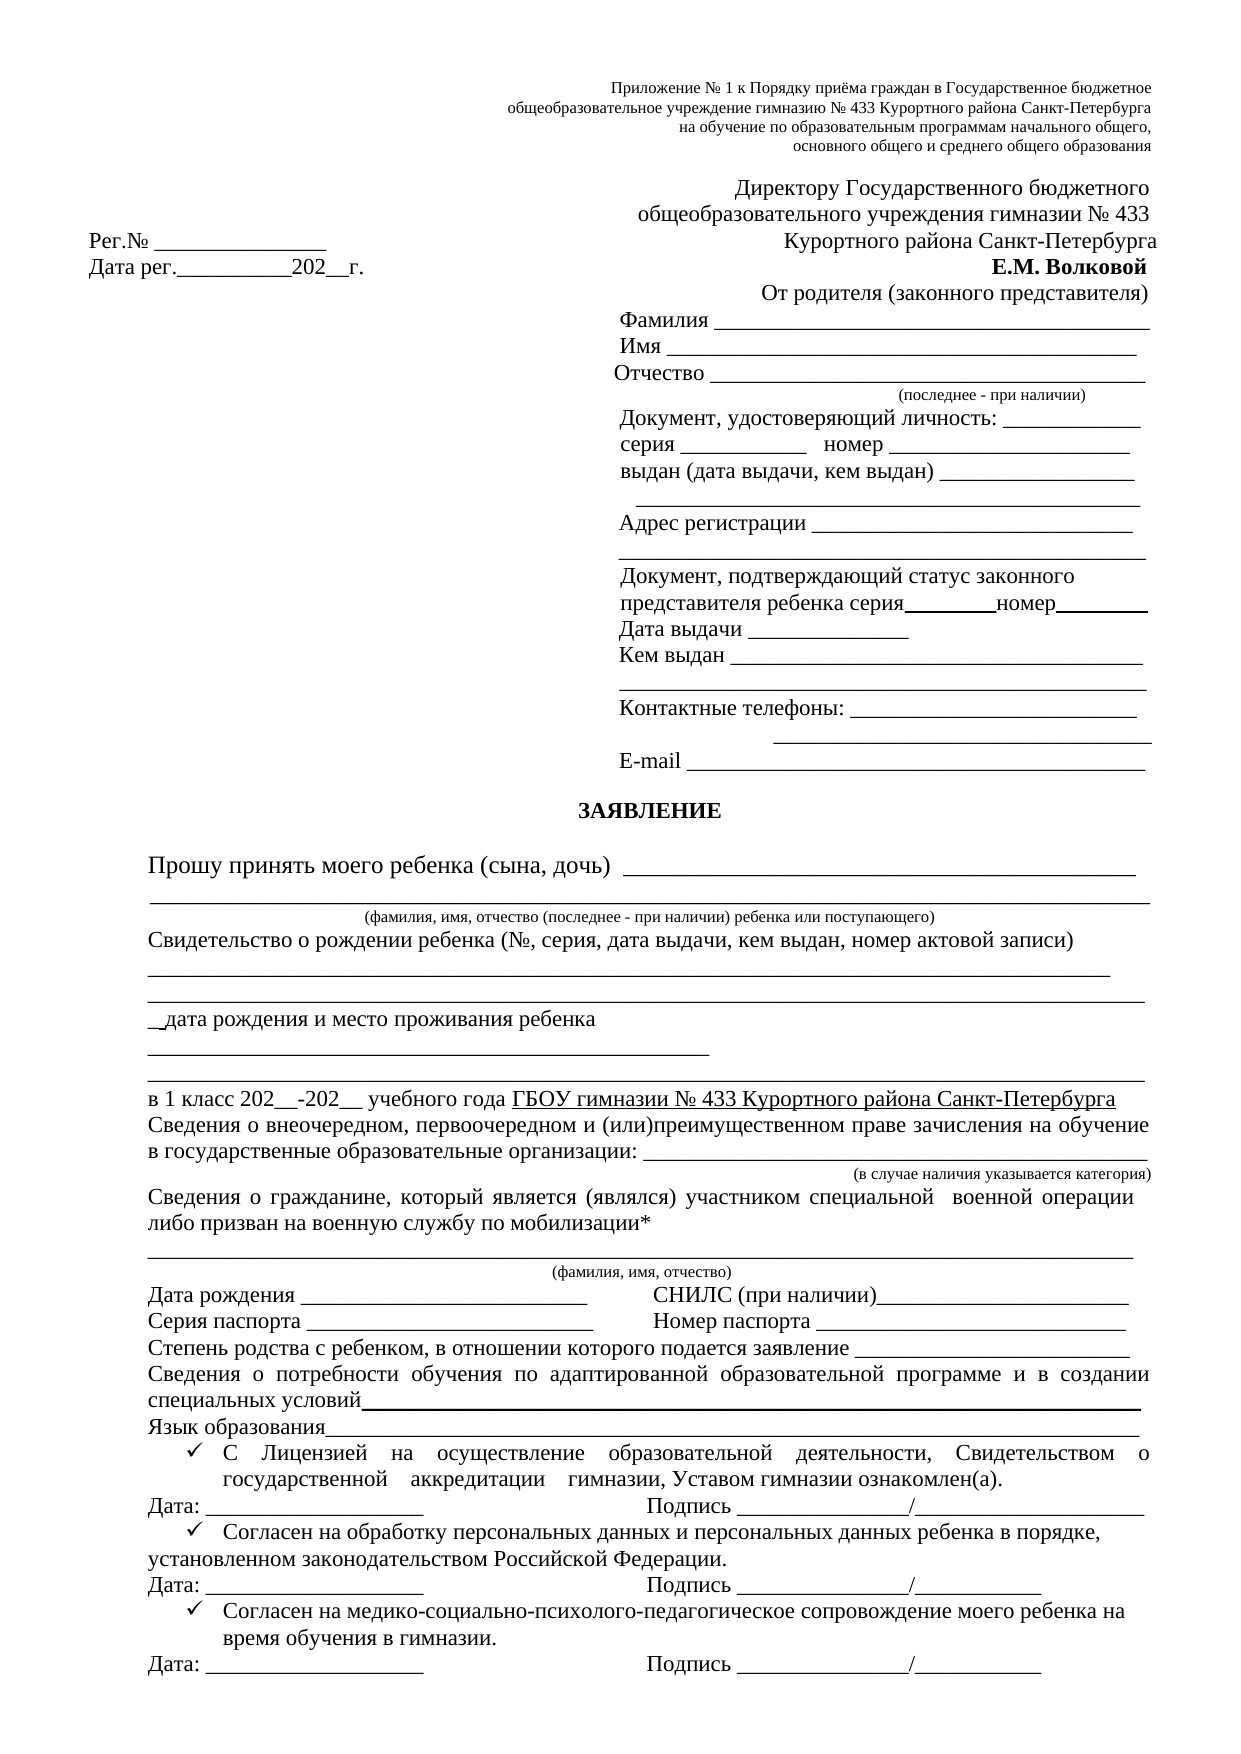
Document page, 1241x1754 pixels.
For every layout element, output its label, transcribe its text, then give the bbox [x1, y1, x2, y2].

text Дата выдачи ______________ [590, 615, 1152, 641]
text Контактные телефоны: _________________________ _________________________________ [148, 694, 1152, 747]
table_cell Серия паспорта _________________________ [136, 1308, 642, 1334]
text (в случае наличия указывается категория) [148, 1164, 1152, 1183]
list Согласен на обработку персональных данных и персональных данных ребенка в порядке, [185, 1518, 1152, 1544]
text общеобразовательного учреждения гимназии № 433 [89, 200, 1182, 227]
text в 1 класс 202__-202__ учебного года ГБОУ гимназии № 433 Курортного района Санкт-Петербурга [148, 1084, 1152, 1111]
text Свидетельство о рождении ребенка (№, серия, дата выдачи, кем выдан, номер актовой записи) ____________________________________________________________________________________________________________________________________________________________________________ дата рождения и место проживания ребенка _________________________________________________ [148, 926, 1152, 1058]
table_cell Степень родства с ребенком, в отношении которого подается заявление ________________________ [136, 1334, 1147, 1360]
text ________________________________________________________________________________ [148, 878, 1152, 907]
text Имя _________________________________________ [148, 332, 1152, 358]
text Директору Государственного бюджетного [89, 174, 1182, 200]
list С Лицензией на осуществление образовательной деятельности, Свидетельством о государственной аккредитации гимназии, Уставом гимназии ознакомлен(а). [185, 1439, 1152, 1492]
text Документ, удостоверяющий личность: ____________ [148, 404, 1152, 430]
table_cell Дата рождения _________________________ [136, 1281, 642, 1307]
text Прошу принять моего ребенка (сына, дочь) _________________________________________ [148, 850, 1152, 878]
text (фамилия, имя, отчество (последнее - при наличии) ребенка или поступающего) [148, 907, 1152, 926]
table_cell Номер паспорта ___________________________ [642, 1308, 1147, 1334]
text Дата: ___________________ Подпись _______________/____________________ [148, 1492, 1152, 1518]
text (последнее - при наличии) [148, 385, 1152, 404]
text ______________________________________________ [516, 668, 1152, 694]
table_cell (фамилия, имя, отчество) [136, 1262, 1147, 1281]
text ______________________________________________ [590, 536, 1152, 562]
text Фамилия ______________________________________ [148, 306, 1152, 332]
table_header Сведения о гражданине, который является (являлся) участником специальной военной операции либо призван на военную службу по мобилизации* ______________________________________________________________________________________ [136, 1183, 1147, 1262]
text на обучение по образовательным программам начального общего, [148, 117, 1152, 136]
table_cell СНИЛС (при наличии)______________________ [642, 1281, 1147, 1307]
text установленном законодательством Российской Федерации. [148, 1544, 1152, 1571]
text Дата: ___________________ Подпись _______________/___________ [148, 1571, 1152, 1597]
text Документ, подтверждающий статус законного представителя ребенка серия________номер________ [620, 562, 1152, 615]
text _______________________________________________________________________________________ [148, 1058, 1152, 1084]
text основного общего и среднего общего образования [148, 136, 1152, 155]
list Согласен на медико-социально-психолого-педагогическое сопровождение моего ребенка на время обучения в гимназии. [185, 1597, 1152, 1650]
text Сведения о внеочередном, первоочередном и (или)преимущественном праве зачисления на обучение в государственные образовательные организации: ____________________________________________ [148, 1111, 1152, 1164]
text ____________________________________________ [148, 483, 1152, 509]
text Адрес регистрации ____________________________ [590, 509, 1152, 536]
text серия ___________ номер _____________________ выдан (дата выдачи, кем выдан) _________________ [620, 430, 1152, 483]
text Дата рег.__________202__г. Е.М. Волковой [89, 253, 1152, 279]
text Язык образования_______________________________________________________________________ [148, 1413, 1152, 1439]
text Рег.№ _______________ Курортного района Санкт-Петербурга [89, 227, 1182, 253]
text общеобразовательное учреждение гимназию № 433 Курортного района Санкт-Петербурга [148, 97, 1152, 117]
text Отчество ______________________________________ [148, 358, 1152, 385]
text ЗАЯВЛЕНИЕ [148, 797, 1152, 823]
text Приложение № 1 к Порядку приёма граждан в Государственное бюджетное [148, 78, 1152, 97]
text Дата: ___________________ Подпись _______________/___________ [148, 1650, 1152, 1676]
text Сведения о потребности обучения по адаптированной образовательной программе и в создании специальных условий____________________________________________________________________ [148, 1360, 1152, 1413]
text Кем выдан ____________________________________ [590, 641, 1152, 668]
text E-mail ________________________________________ [148, 747, 1152, 773]
text От родителя (законного представителя) [148, 279, 1152, 306]
